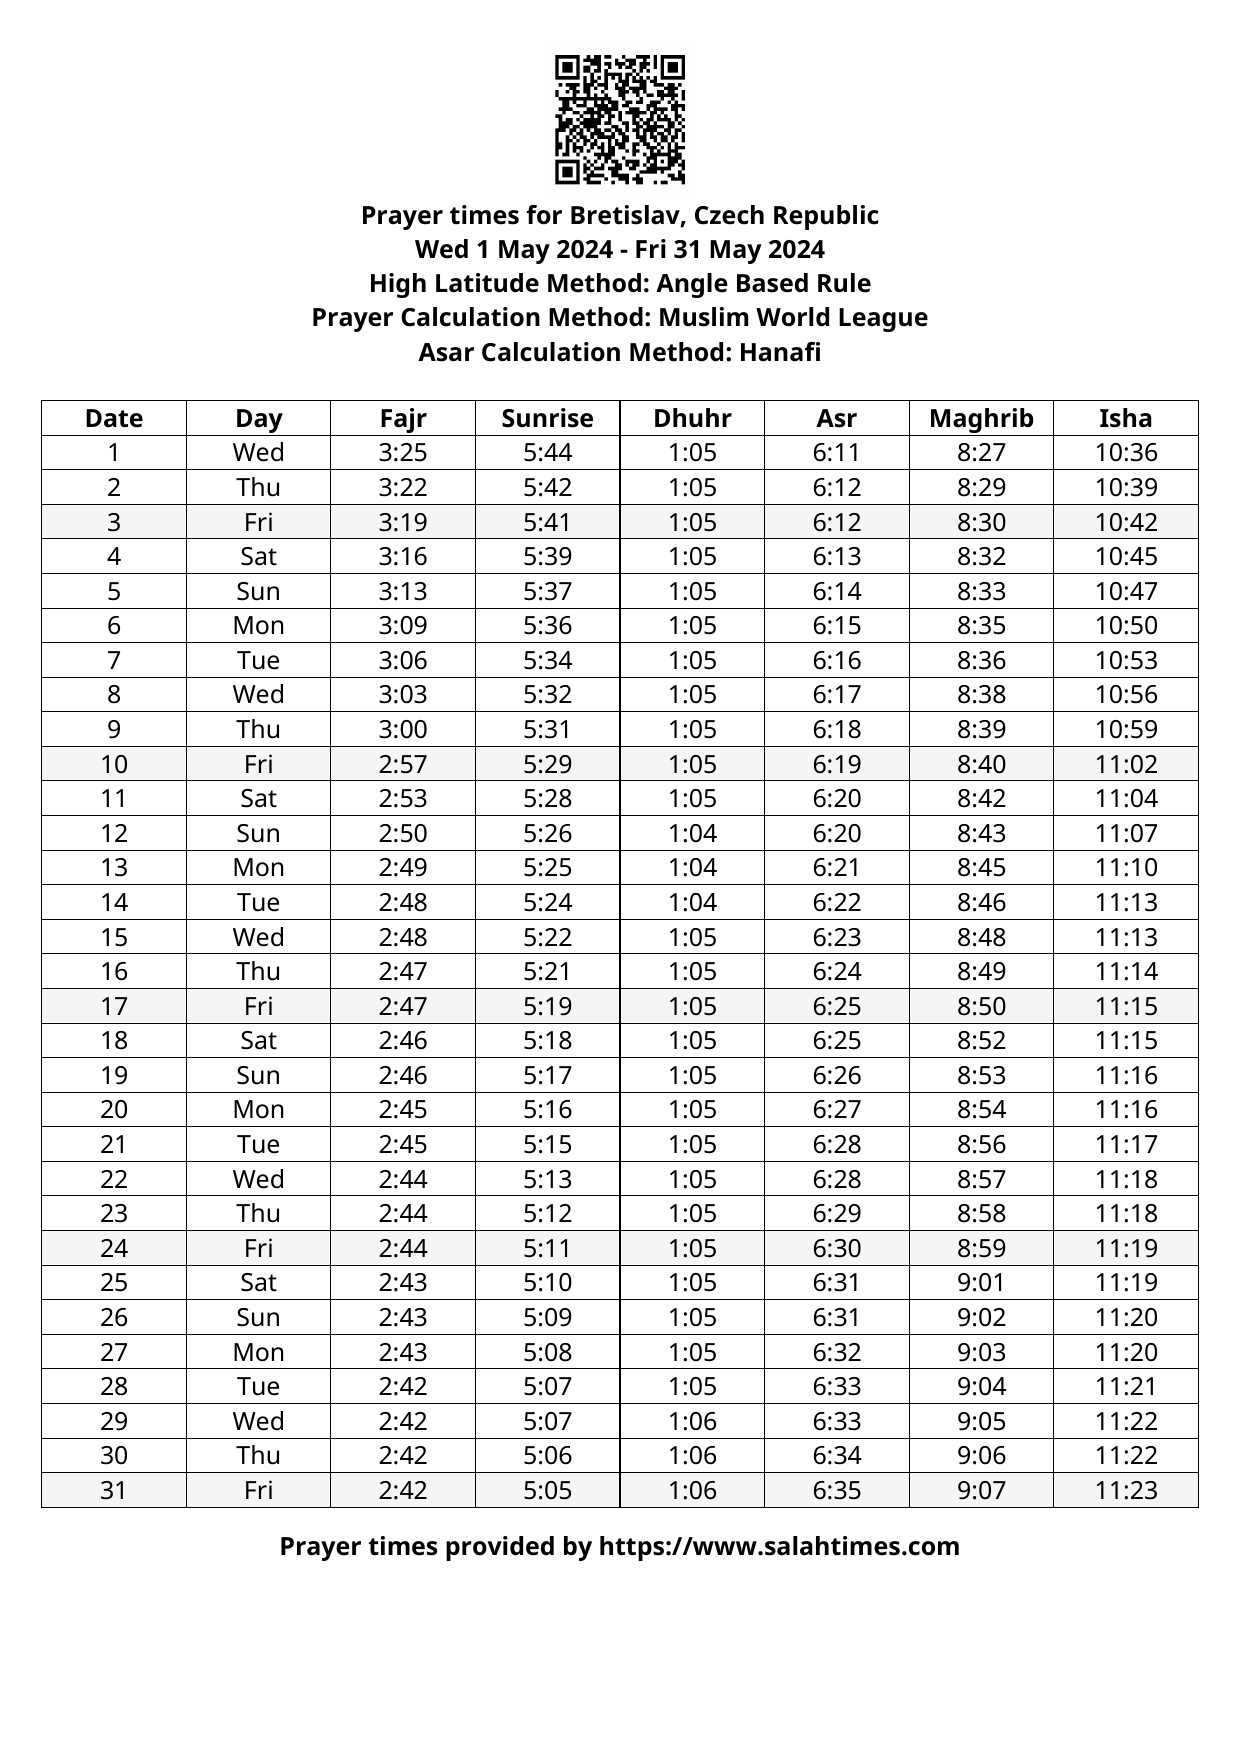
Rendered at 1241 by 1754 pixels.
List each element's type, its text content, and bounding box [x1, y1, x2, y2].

table_cell 1:05 [621, 1093, 764, 1126]
table_cell 6:33 [765, 1369, 909, 1403]
table_cell 18 [42, 1024, 186, 1057]
table_cell 1:04 [621, 885, 764, 919]
table_cell 11:07 [1054, 816, 1198, 849]
table_cell 8:32 [910, 539, 1053, 573]
table_cell 8:45 [910, 851, 1053, 884]
table_cell Fri [187, 1231, 330, 1264]
table_cell 2:53 [331, 781, 475, 815]
table_cell Sun [187, 1058, 330, 1092]
table_cell 5:41 [476, 505, 619, 538]
table_cell 2:45 [331, 1093, 475, 1126]
table_cell 5:44 [476, 436, 619, 469]
table_cell 5 [42, 574, 186, 607]
table_cell 31 [42, 1473, 186, 1507]
table_cell 11:20 [1054, 1300, 1198, 1334]
table_cell 3:00 [331, 712, 475, 746]
table_cell 5:39 [476, 539, 619, 573]
table_cell 8:58 [910, 1196, 1053, 1230]
table_cell Sun [187, 816, 330, 849]
table_cell 11:17 [1054, 1127, 1198, 1161]
table_cell 8:53 [910, 1058, 1053, 1092]
table_cell 20 [42, 1093, 186, 1126]
table_cell Thu [187, 1196, 330, 1230]
table_cell 2:44 [331, 1196, 475, 1230]
table_cell 11:15 [1054, 989, 1198, 1022]
table_cell Sun [187, 574, 330, 607]
table_cell 6:18 [765, 712, 909, 746]
table_cell Sat [187, 1266, 330, 1299]
table_cell 25 [42, 1266, 186, 1299]
table_cell 5:05 [476, 1473, 619, 1507]
table_cell 8:54 [910, 1093, 1053, 1126]
table_cell 11:18 [1054, 1162, 1198, 1195]
table_cell 3:16 [331, 539, 475, 573]
table_cell 10:47 [1054, 574, 1198, 607]
table_cell 5:21 [476, 954, 619, 988]
table_cell 5:34 [476, 643, 619, 677]
table_cell 2:45 [331, 1127, 475, 1161]
table_cell 8:43 [910, 816, 1053, 849]
table_cell Wed [187, 920, 330, 953]
table_cell 2:42 [331, 1473, 475, 1507]
table_cell 2:57 [331, 747, 475, 780]
table_cell 6:22 [765, 885, 909, 919]
table_cell 8:40 [910, 747, 1053, 780]
table_cell 11:16 [1054, 1093, 1198, 1126]
table_cell Tue [187, 1127, 330, 1161]
table_cell 2:47 [331, 989, 475, 1022]
table_cell 8:46 [910, 885, 1053, 919]
table_cell Tue [187, 643, 330, 677]
table_cell 2 [42, 470, 186, 504]
table_cell 11:22 [1054, 1439, 1198, 1472]
table_cell 8:49 [910, 954, 1053, 988]
table_cell 6:25 [765, 1024, 909, 1057]
table_cell 9:06 [910, 1439, 1053, 1472]
table_cell 10:42 [1054, 505, 1198, 538]
table_cell 6:14 [765, 574, 909, 607]
table_cell 27 [42, 1335, 186, 1368]
table_cell 2:49 [331, 851, 475, 884]
table_cell 5:11 [476, 1231, 619, 1264]
table_cell 6:31 [765, 1300, 909, 1334]
table_cell 1:06 [621, 1404, 764, 1437]
table_cell 1:05 [621, 505, 764, 538]
table_cell 6:15 [765, 609, 909, 642]
table_header Maghrib [910, 401, 1053, 434]
table_cell Fri [187, 1473, 330, 1507]
table_cell Tue [187, 885, 330, 919]
table_cell 1:05 [621, 470, 764, 504]
table_cell 1:04 [621, 851, 764, 884]
picture [542, 41, 699, 198]
table_cell 11:15 [1054, 1024, 1198, 1057]
table_cell 9:05 [910, 1404, 1053, 1437]
table_cell 11:20 [1054, 1335, 1198, 1368]
table_cell 6:20 [765, 781, 909, 815]
table_cell 1:05 [621, 712, 764, 746]
table_cell 11:02 [1054, 747, 1198, 780]
table_cell 6:32 [765, 1335, 909, 1368]
table_cell 5:18 [476, 1024, 619, 1057]
table_cell 6:20 [765, 816, 909, 849]
table_cell 6:28 [765, 1127, 909, 1161]
table_cell 1:05 [621, 1369, 764, 1403]
table_cell 1:05 [621, 1231, 764, 1264]
table_cell 1 [42, 436, 186, 469]
table_cell 8 [42, 678, 186, 711]
table_cell 30 [42, 1439, 186, 1472]
table_cell 8:59 [910, 1231, 1053, 1264]
table_cell Mon [187, 1335, 330, 1368]
table_cell 10:39 [1054, 470, 1198, 504]
table_cell 5:22 [476, 920, 619, 953]
table_cell 1:05 [621, 781, 764, 815]
table_cell 8:38 [910, 678, 1053, 711]
table_cell 5:19 [476, 989, 619, 1022]
table_header Asr [765, 401, 909, 434]
table_cell 10:59 [1054, 712, 1198, 746]
text High Latitude Method: Angle Based Rule [42, 266, 1198, 300]
table_cell 10 [42, 747, 186, 780]
table_cell 6:31 [765, 1266, 909, 1299]
table_cell Wed [187, 1162, 330, 1195]
table_cell Fri [187, 505, 330, 538]
table_cell 1:05 [621, 1335, 764, 1368]
table_cell 3:25 [331, 436, 475, 469]
text Wed 1 May 2024 - Fri 31 May 2024 [42, 232, 1198, 266]
table_cell 1:05 [621, 1196, 764, 1230]
table_cell 5:16 [476, 1093, 619, 1126]
table_cell Thu [187, 954, 330, 988]
table_cell 8:48 [910, 920, 1053, 953]
table_cell 1:05 [621, 1024, 764, 1057]
table_cell Thu [187, 1439, 330, 1472]
table_cell 11:13 [1054, 885, 1198, 919]
table_cell 1:06 [621, 1473, 764, 1507]
table_cell 9:04 [910, 1369, 1053, 1403]
table_cell 6:19 [765, 747, 909, 780]
table_cell 8:33 [910, 574, 1053, 607]
text Asar Calculation Method: Hanafi [42, 334, 1198, 368]
table_cell 5:10 [476, 1266, 619, 1299]
table_cell 22 [42, 1162, 186, 1195]
table_cell 5:42 [476, 470, 619, 504]
table_cell 3:19 [331, 505, 475, 538]
table_cell 1:05 [621, 1162, 764, 1195]
text Prayer Calculation Method: Muslim World League [42, 300, 1198, 334]
table_cell Sat [187, 539, 330, 573]
table_cell Mon [187, 1093, 330, 1126]
table_cell 1:05 [621, 1058, 764, 1092]
table_cell 4 [42, 539, 186, 573]
table_cell 6 [42, 609, 186, 642]
table_header Isha [1054, 401, 1198, 434]
table_cell 6:17 [765, 678, 909, 711]
table_cell 6:30 [765, 1231, 909, 1264]
table_cell 1:05 [621, 954, 764, 988]
table_cell 8:30 [910, 505, 1053, 538]
table_cell 19 [42, 1058, 186, 1092]
table_cell 1:05 [621, 609, 764, 642]
table_cell 2:50 [331, 816, 475, 849]
table_cell 11:22 [1054, 1404, 1198, 1437]
table_cell 8:29 [910, 470, 1053, 504]
table_cell 8:42 [910, 781, 1053, 815]
table_cell 11:23 [1054, 1473, 1198, 1507]
table_cell Thu [187, 470, 330, 504]
table_cell 2:46 [331, 1058, 475, 1092]
table_cell 10:53 [1054, 643, 1198, 677]
table_cell 26 [42, 1300, 186, 1334]
table_cell 9:07 [910, 1473, 1053, 1507]
table_cell 8:52 [910, 1024, 1053, 1057]
table_cell 11:19 [1054, 1266, 1198, 1299]
table_cell 10:45 [1054, 539, 1198, 573]
table_cell 14 [42, 885, 186, 919]
table_cell 1:05 [621, 643, 764, 677]
table_cell 3:09 [331, 609, 475, 642]
table_cell 5:12 [476, 1196, 619, 1230]
table_cell 6:35 [765, 1473, 909, 1507]
table_cell 13 [42, 851, 186, 884]
table_cell 1:05 [621, 920, 764, 953]
table_cell 1:05 [621, 747, 764, 780]
table_cell 23 [42, 1196, 186, 1230]
table_cell 3 [42, 505, 186, 538]
table_cell 11:18 [1054, 1196, 1198, 1230]
table_cell 29 [42, 1404, 186, 1437]
table_cell 6:11 [765, 436, 909, 469]
table_cell 3:03 [331, 678, 475, 711]
table_cell 6:21 [765, 851, 909, 884]
table_cell 6:16 [765, 643, 909, 677]
table_cell 1:05 [621, 1300, 764, 1334]
table_cell 9 [42, 712, 186, 746]
table_cell 11:13 [1054, 920, 1198, 953]
table_cell 6:12 [765, 470, 909, 504]
table_header Fajr [331, 401, 475, 434]
table_cell Fri [187, 747, 330, 780]
table_cell 2:44 [331, 1231, 475, 1264]
table_cell 9:01 [910, 1266, 1053, 1299]
table_cell 8:56 [910, 1127, 1053, 1161]
table_cell Tue [187, 1369, 330, 1403]
table_cell 5:06 [476, 1439, 619, 1472]
table_cell 2:43 [331, 1266, 475, 1299]
table_cell 1:05 [621, 436, 764, 469]
table_cell 2:42 [331, 1369, 475, 1403]
table_cell 9:03 [910, 1335, 1053, 1368]
table_cell 21 [42, 1127, 186, 1161]
table_cell 11:04 [1054, 781, 1198, 815]
table_cell 5:07 [476, 1404, 619, 1437]
table_cell 17 [42, 989, 186, 1022]
table_cell 3:22 [331, 470, 475, 504]
table_cell 5:29 [476, 747, 619, 780]
table_cell Sat [187, 1024, 330, 1057]
table_cell 3:13 [331, 574, 475, 607]
table_cell 6:12 [765, 505, 909, 538]
table_cell 1:06 [621, 1439, 764, 1472]
table_cell 2:44 [331, 1162, 475, 1195]
table_cell 11:19 [1054, 1231, 1198, 1264]
table_cell 2:48 [331, 920, 475, 953]
table_cell 10:50 [1054, 609, 1198, 642]
table_header Dhuhr [621, 401, 764, 434]
table_cell 5:07 [476, 1369, 619, 1403]
table_cell 6:29 [765, 1196, 909, 1230]
table_cell 11:16 [1054, 1058, 1198, 1092]
table_cell 6:23 [765, 920, 909, 953]
table_cell 3:06 [331, 643, 475, 677]
table_cell 11 [42, 781, 186, 815]
table_cell 6:34 [765, 1439, 909, 1472]
table_cell 11:21 [1054, 1369, 1198, 1403]
table_cell 5:37 [476, 574, 619, 607]
table_cell 2:42 [331, 1404, 475, 1437]
table_cell Mon [187, 609, 330, 642]
table_cell 1:05 [621, 1266, 764, 1299]
table_header Day [187, 401, 330, 434]
table_cell 16 [42, 954, 186, 988]
table_cell 9:02 [910, 1300, 1053, 1334]
table_cell Thu [187, 712, 330, 746]
table_cell 5:09 [476, 1300, 619, 1334]
table_cell Wed [187, 436, 330, 469]
table_cell 5:13 [476, 1162, 619, 1195]
table_cell 8:35 [910, 609, 1053, 642]
table_cell 5:08 [476, 1335, 619, 1368]
table_cell 5:24 [476, 885, 619, 919]
table_cell 2:47 [331, 954, 475, 988]
table_cell 5:31 [476, 712, 619, 746]
table_cell 15 [42, 920, 186, 953]
table_cell 5:25 [476, 851, 619, 884]
table_cell 10:56 [1054, 678, 1198, 711]
table_cell 6:26 [765, 1058, 909, 1092]
table_cell 12 [42, 816, 186, 849]
table_cell 28 [42, 1369, 186, 1403]
table_cell 7 [42, 643, 186, 677]
table_cell 1:05 [621, 678, 764, 711]
table_cell 6:25 [765, 989, 909, 1022]
table_cell 24 [42, 1231, 186, 1264]
table_cell 5:32 [476, 678, 619, 711]
table_cell Wed [187, 1404, 330, 1437]
table_cell 11:10 [1054, 851, 1198, 884]
table_cell Mon [187, 851, 330, 884]
text Prayer times for Bretislav, Czech Republic [42, 198, 1198, 232]
table_cell 2:48 [331, 885, 475, 919]
table_cell 6:33 [765, 1404, 909, 1437]
table_cell 5:26 [476, 816, 619, 849]
table_cell 5:36 [476, 609, 619, 642]
table_cell Fri [187, 989, 330, 1022]
table_cell 8:36 [910, 643, 1053, 677]
table_cell 6:27 [765, 1093, 909, 1126]
table_header Date [42, 401, 186, 434]
table_cell 2:43 [331, 1300, 475, 1334]
table_cell 11:14 [1054, 954, 1198, 988]
table_cell 2:42 [331, 1439, 475, 1472]
table_cell 1:05 [621, 574, 764, 607]
table_cell 6:24 [765, 954, 909, 988]
text Prayer times provided by https://www.salahtimes.com [42, 1528, 1198, 1563]
table_cell 8:50 [910, 989, 1053, 1022]
table_cell 2:43 [331, 1335, 475, 1368]
table_cell 5:15 [476, 1127, 619, 1161]
table_cell 6:28 [765, 1162, 909, 1195]
table_cell 1:05 [621, 1127, 764, 1161]
table_cell Sat [187, 781, 330, 815]
table_header Sunrise [476, 401, 619, 434]
table_cell 1:04 [621, 816, 764, 849]
table_cell 8:57 [910, 1162, 1053, 1195]
table_cell 1:05 [621, 989, 764, 1022]
table_cell 8:39 [910, 712, 1053, 746]
table_cell 6:13 [765, 539, 909, 573]
table_cell 8:27 [910, 436, 1053, 469]
table_cell 5:28 [476, 781, 619, 815]
table_cell 5:17 [476, 1058, 619, 1092]
table_cell 2:46 [331, 1024, 475, 1057]
table_cell 10:36 [1054, 436, 1198, 469]
table_cell Wed [187, 678, 330, 711]
table_cell Sun [187, 1300, 330, 1334]
table_cell 1:05 [621, 539, 764, 573]
